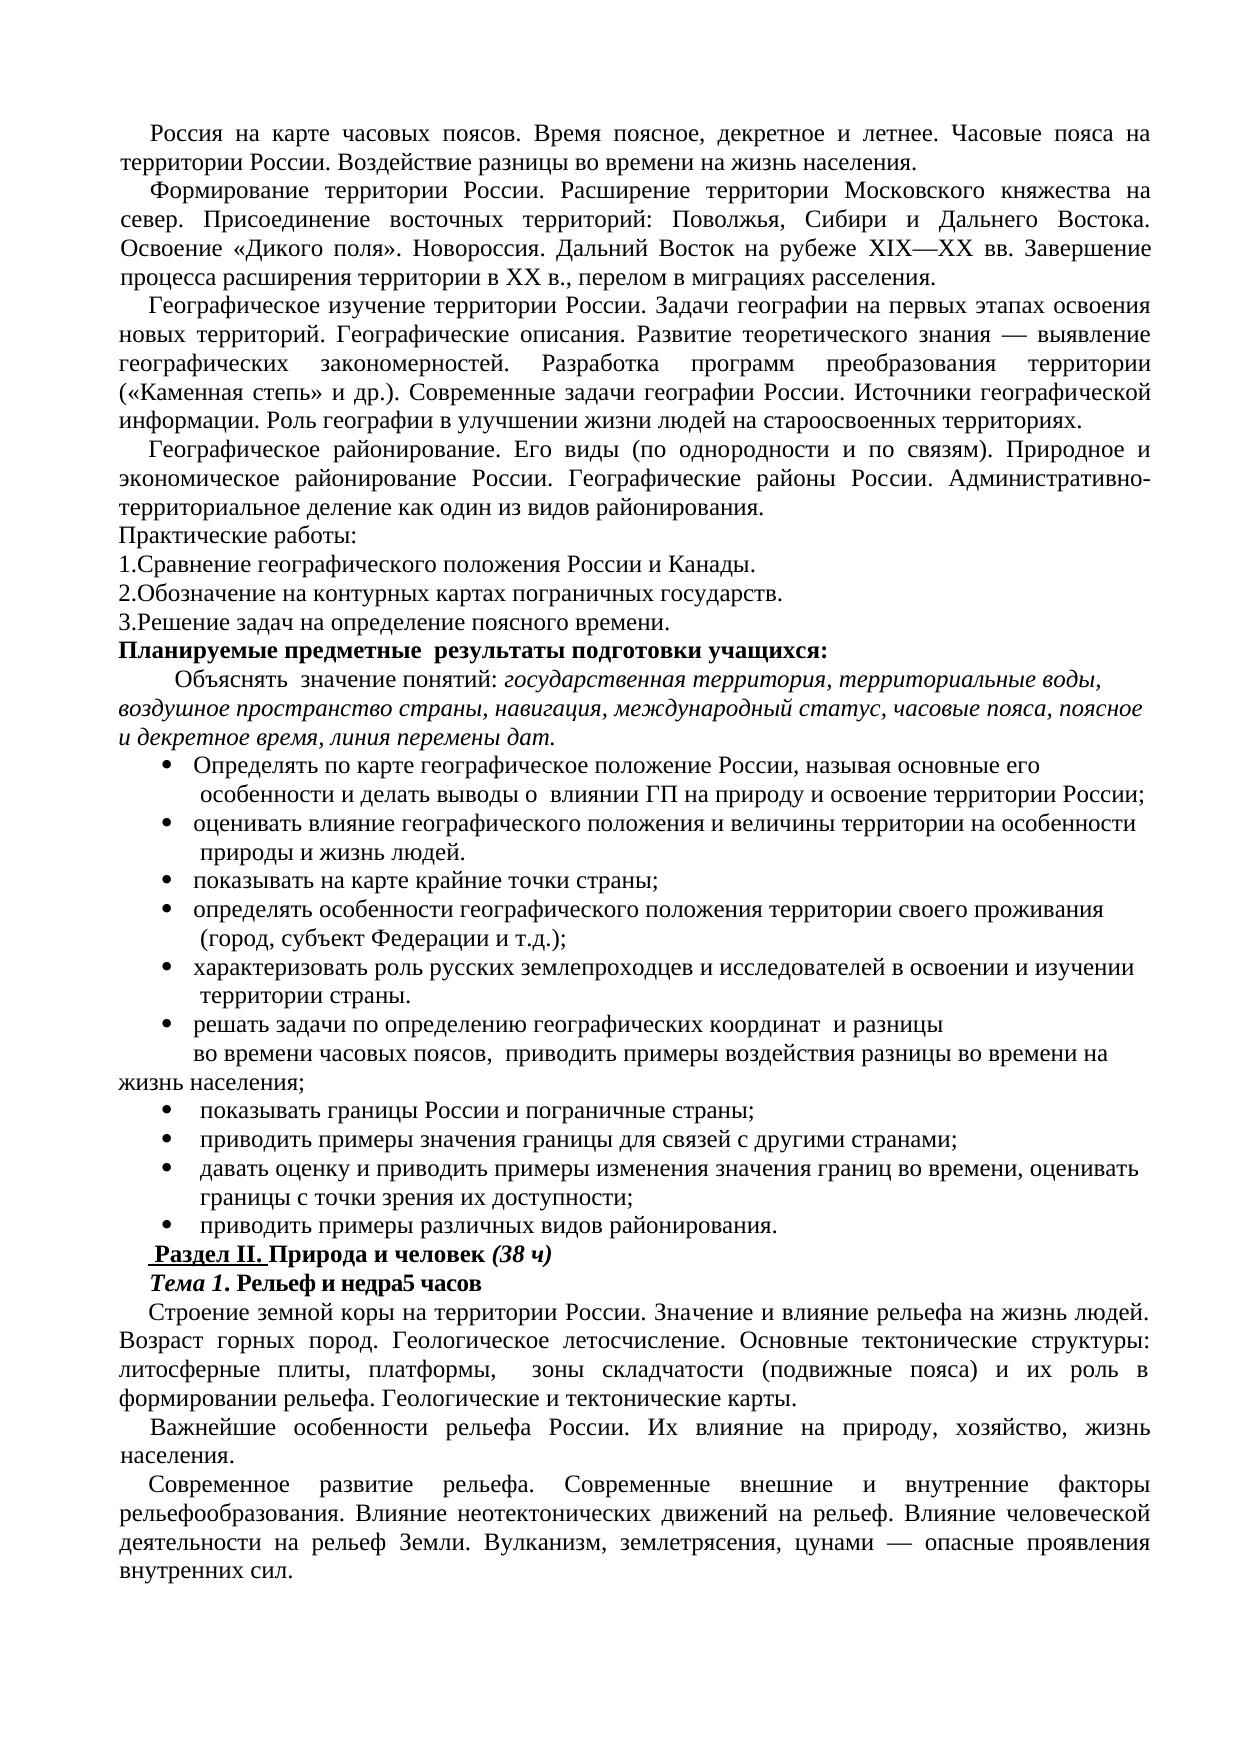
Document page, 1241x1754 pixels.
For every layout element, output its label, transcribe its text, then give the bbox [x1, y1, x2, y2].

text 2.Обозначение на контурных картах пограничных государств. [118, 578, 1151, 607]
text Строение земной коры на территории России. Значение и влияние рельефа на жизнь людей. Возраст горных пород. Геологическое летосчисление. Основные тектонические структуры: литосферные плиты, платформы, зоны складчатости (подвижные пояса) и их роль в формировании рельефа. Геологические и тектонические карты. [119, 1297, 1150, 1412]
list определять особенности географического положения территории своего проживания (город, субъект Федерации и т.д.); [162, 894, 1152, 952]
list приводить примеры различных видов районирования. [162, 1211, 1152, 1239]
text Важнейшие особенности рельефа России. Их влияние на природу, хозяйство, жизнь населения. [120, 1412, 1151, 1469]
text Современное развитие рельефа. Современные внешние и внутренние факторы рельефообразования. Влияние неотектонических движений на рельеф. Влияние человеческой деятельности на рельеф Земли. Вулканизм, землетрясения, цунами — опасные проявления внутренних сил. [119, 1469, 1152, 1584]
text Россия на карте часовых поясов. Время поясное, декретное и летнее. Часовые пояса на территории России. Воздействие разницы во времени на жизнь населения. [120, 118, 1152, 176]
list решать задачи по определению географических координат и разницы [162, 1009, 1152, 1038]
list показывать границы России и пограничные страны; [162, 1096, 1152, 1124]
text Практические работы: [118, 521, 1151, 549]
list давать оценку и приводить примеры изменения значения границ во времени, оценивать границы с точки зрения их доступности; [162, 1153, 1152, 1211]
list приводить примеры значения границы для связей с другими странами; [162, 1124, 1152, 1153]
list характеризовать роль русских землепроходцев и исследователей в освоении и изучении территории страны. [162, 952, 1152, 1009]
text Тема 1. Рельеф и недра5 часов [149, 1268, 1152, 1297]
text Объяснять значение понятий: государственная территория, территориальные воды, воздушное пространство страны, навигация, международный статус, часовые пояса, поясное и декретное время, линия перемены дат. [118, 664, 1152, 751]
text Географическое изучение территории России. Задачи географии на первых этапах освоения новых территорий. Географические описания. Развитие теоретического знания — выявление географических закономерностей. Разработка программ преобразования территории («Каменная степь» и др.). Современные задачи географии России. Источники географической информации. Роль географии в улучшении жизни людей на староосвоенных территориях. [119, 291, 1151, 434]
text Раздел II. Природа и человек (38 ч) [148, 1239, 1152, 1268]
text 3.Решение задач на определение поясного времени. Планируемые предметные результаты подготовки учащихся: [118, 607, 1151, 664]
list показывать на карте крайние точки страны; [162, 866, 1152, 894]
text Формирование территории России. Расширение территории Московского княжества на север. Присоединение восточных территорий: Поволжья, Сибири и Дальнего Востока. Освоение «Дикого поля». Новороссия. Дальний Восток на рубеже XIX—XX вв. Завершение процесса расширения территории в XX в., перелом в миграциях расселения. [120, 176, 1152, 291]
list оценивать влияние географического положения и величины территории на особенности природы и жизнь людей. [162, 808, 1152, 866]
text Географическое районирование. Его виды (по однородности и по связям). Природное и экономическое районирование России. Географические районы России. Административно-территориальное деление как один из видов районирования. [119, 434, 1151, 521]
text во времени часовых поясов, приводить примеры воздействия разницы во времени на жизнь населения; [118, 1038, 1152, 1096]
list Определять по карте географическое положение России, называя основные его особенности и делать выводы о влиянии ГП на природу и освоение территории России; [162, 751, 1152, 808]
text 1.Сравнение географического положения России и Канады. [118, 549, 1151, 578]
